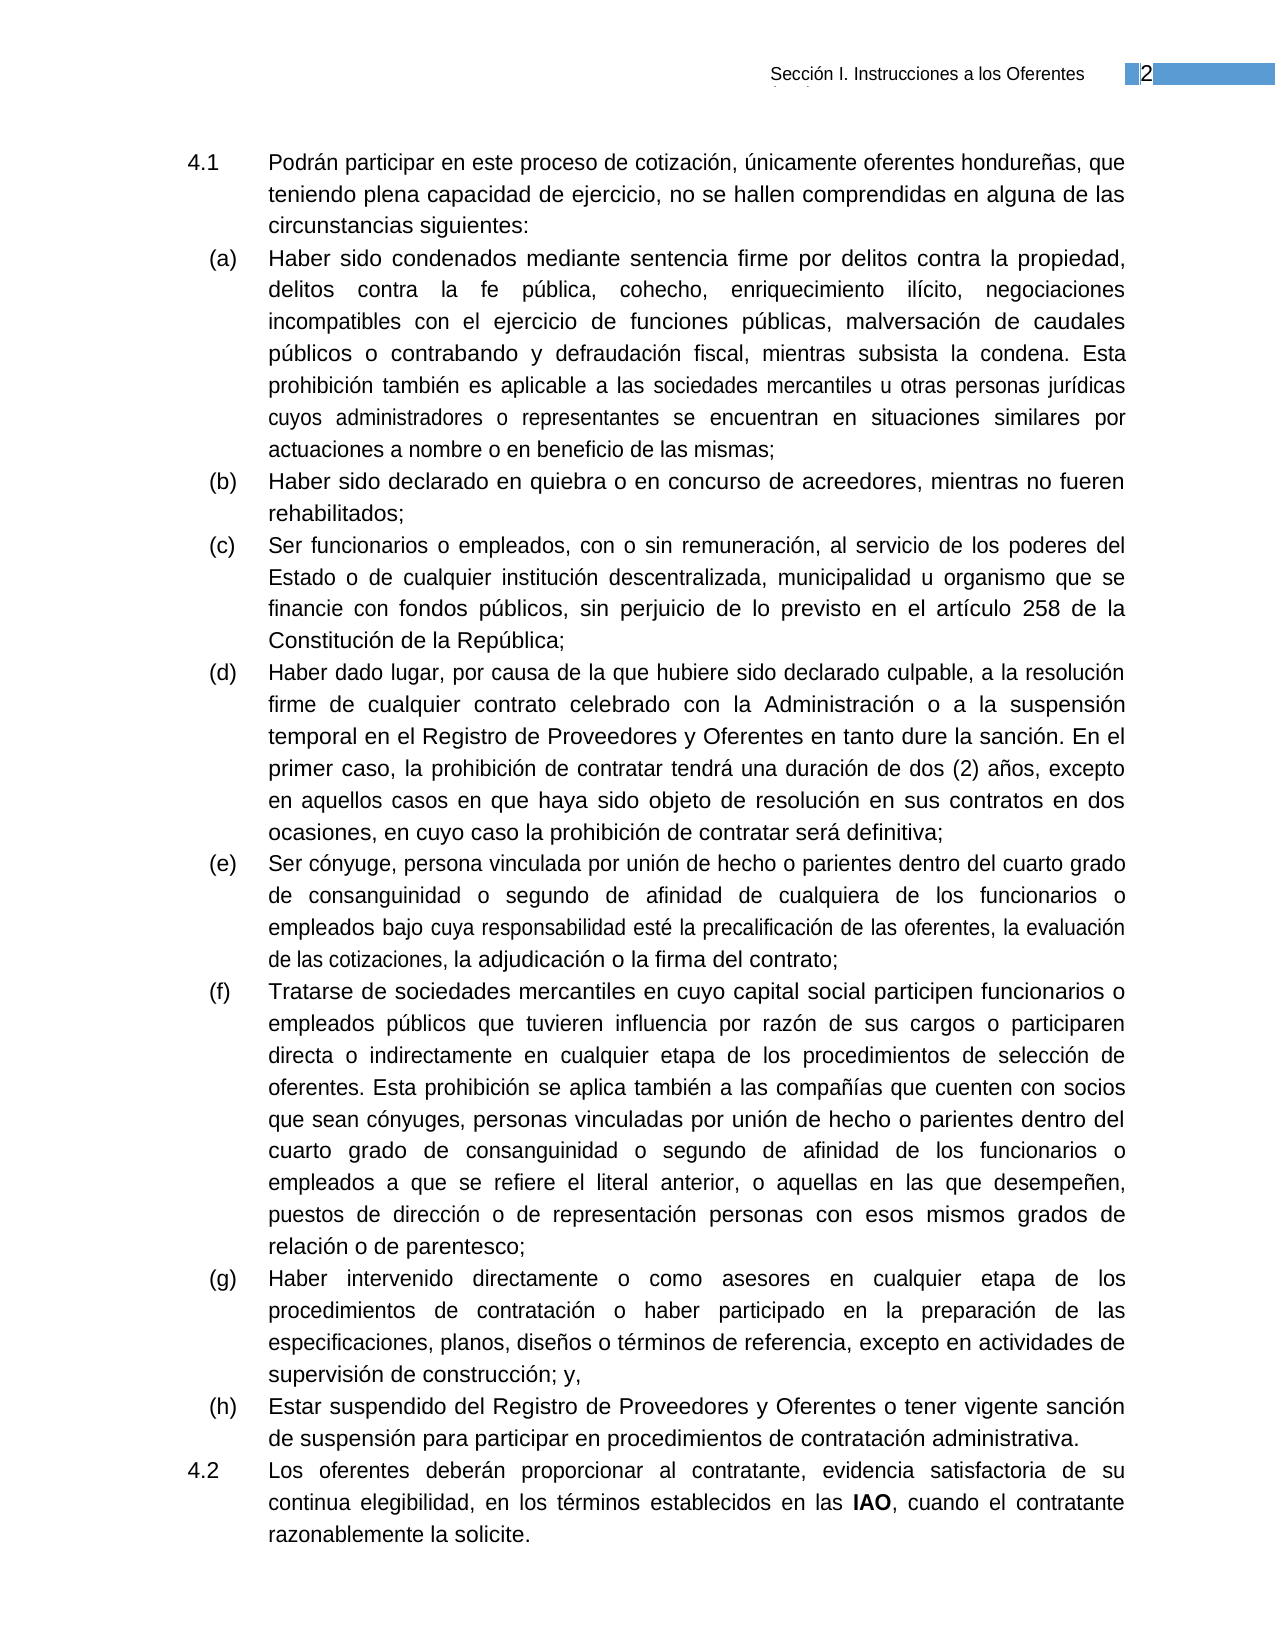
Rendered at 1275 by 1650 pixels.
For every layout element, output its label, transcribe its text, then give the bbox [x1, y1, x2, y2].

list Ser cónyuge, persona vinculada por unión de hecho o parientes dentro del cuarto grado de consanguinidad o segundo de afinidad de cualquiera de los funcionarios o empleados bajo cuya responsabilidad esté la precalificación de las oferentes, la evaluación de las cotizaciones, la adjudicación o la firma del contrato; [209, 850, 1126, 972]
list Haber sido condenados mediante sentencia firme por delitos contra la propiedad, delitos contra la fe pública, cohecho, enriquecimiento ilícito, negociaciones incompatibles con el ejercicio de funciones públicas, malversación de caudales públicos o contrabando y defraudación fiscal, mientras subsista la condena. Esta prohibición también es aplicable a las sociedades mercantiles u otras personas jurídicas cuyos administradores o representantes se encuentran en situaciones similares por actuaciones a nombre o en beneficio de las mismas; [209, 244, 1126, 462]
list Los oferentes deberán proporcionar al contratante, evidencia satisfactoria de su continua elegibilidad, en los términos establecidos en las IAO, cuando el contratante razonablemente la solicite. [187, 1457, 1125, 1547]
list Haber intervenido directamente o como asesores en cualquier etapa de los procedimientos de contratación o haber participado en la preparación de las especificaciones, planos, diseños o términos de referencia, excepto en actividades de supervisión de construcción; y, [209, 1265, 1126, 1387]
list Haber dado lugar, por causa de la que hubiere sido declarado culpable, a la resolución firme de cualquier contrato celebrado con la Administración o a la suspensión temporal en el Registro de Proveedores y Oferentes en tanto dure la sanción. En el primer caso, la prohibición de contratar tendrá una duración de dos (2) años, excepto en aquellos casos en que haya sido objeto de resolución en sus contratos en dos ocasiones, en cuyo caso la prohibición de contratar será definitiva; [209, 659, 1126, 845]
list Tratarse de sociedades mercantiles en cuyo capital social participen funcionarios o empleados públicos que tuvieren influencia por razón de sus cargos o participaren directa o indirectamente en cualquier etapa de los procedimientos de selección de oferentes. Esta prohibición se aplica también a las compañías que cuenten con socios que sean cónyuges, personas vinculadas por unión de hecho o parientes dentro del cuarto grado de consanguinidad o segundo de afinidad de los funcionarios o empleados a que se refiere el literal anterior, o aquellas en las que desempeñen, puestos de dirección o de representación personas con esos mismos grados de relación o de parentesco; [209, 978, 1126, 1259]
list Estar suspendido del Registro de Proveedores y Oferentes o tener vigente sanción de suspensión para participar en procedimientos de contratación administrativa. [209, 1393, 1126, 1451]
list Podrán participar en este proceso de cotización, únicamente oferentes hondureñas, que teniendo plena capacidad de ejercicio, no se hallen comprendidas en alguna de las circunstancias siguientes: [187, 149, 1126, 239]
list Haber sido declarado en quiebra o en concurso de acreedores, mientras no fueren rehabilitados; [209, 468, 1125, 526]
list Ser funcionarios o empleados, con o sin remuneración, al servicio de los poderes del Estado o de cualquier institución descentralizada, municipalidad u organismo que se financie con fondos públicos, sin perjuicio de lo previsto en el artículo 258 de la Constitución de la República; [209, 532, 1125, 653]
